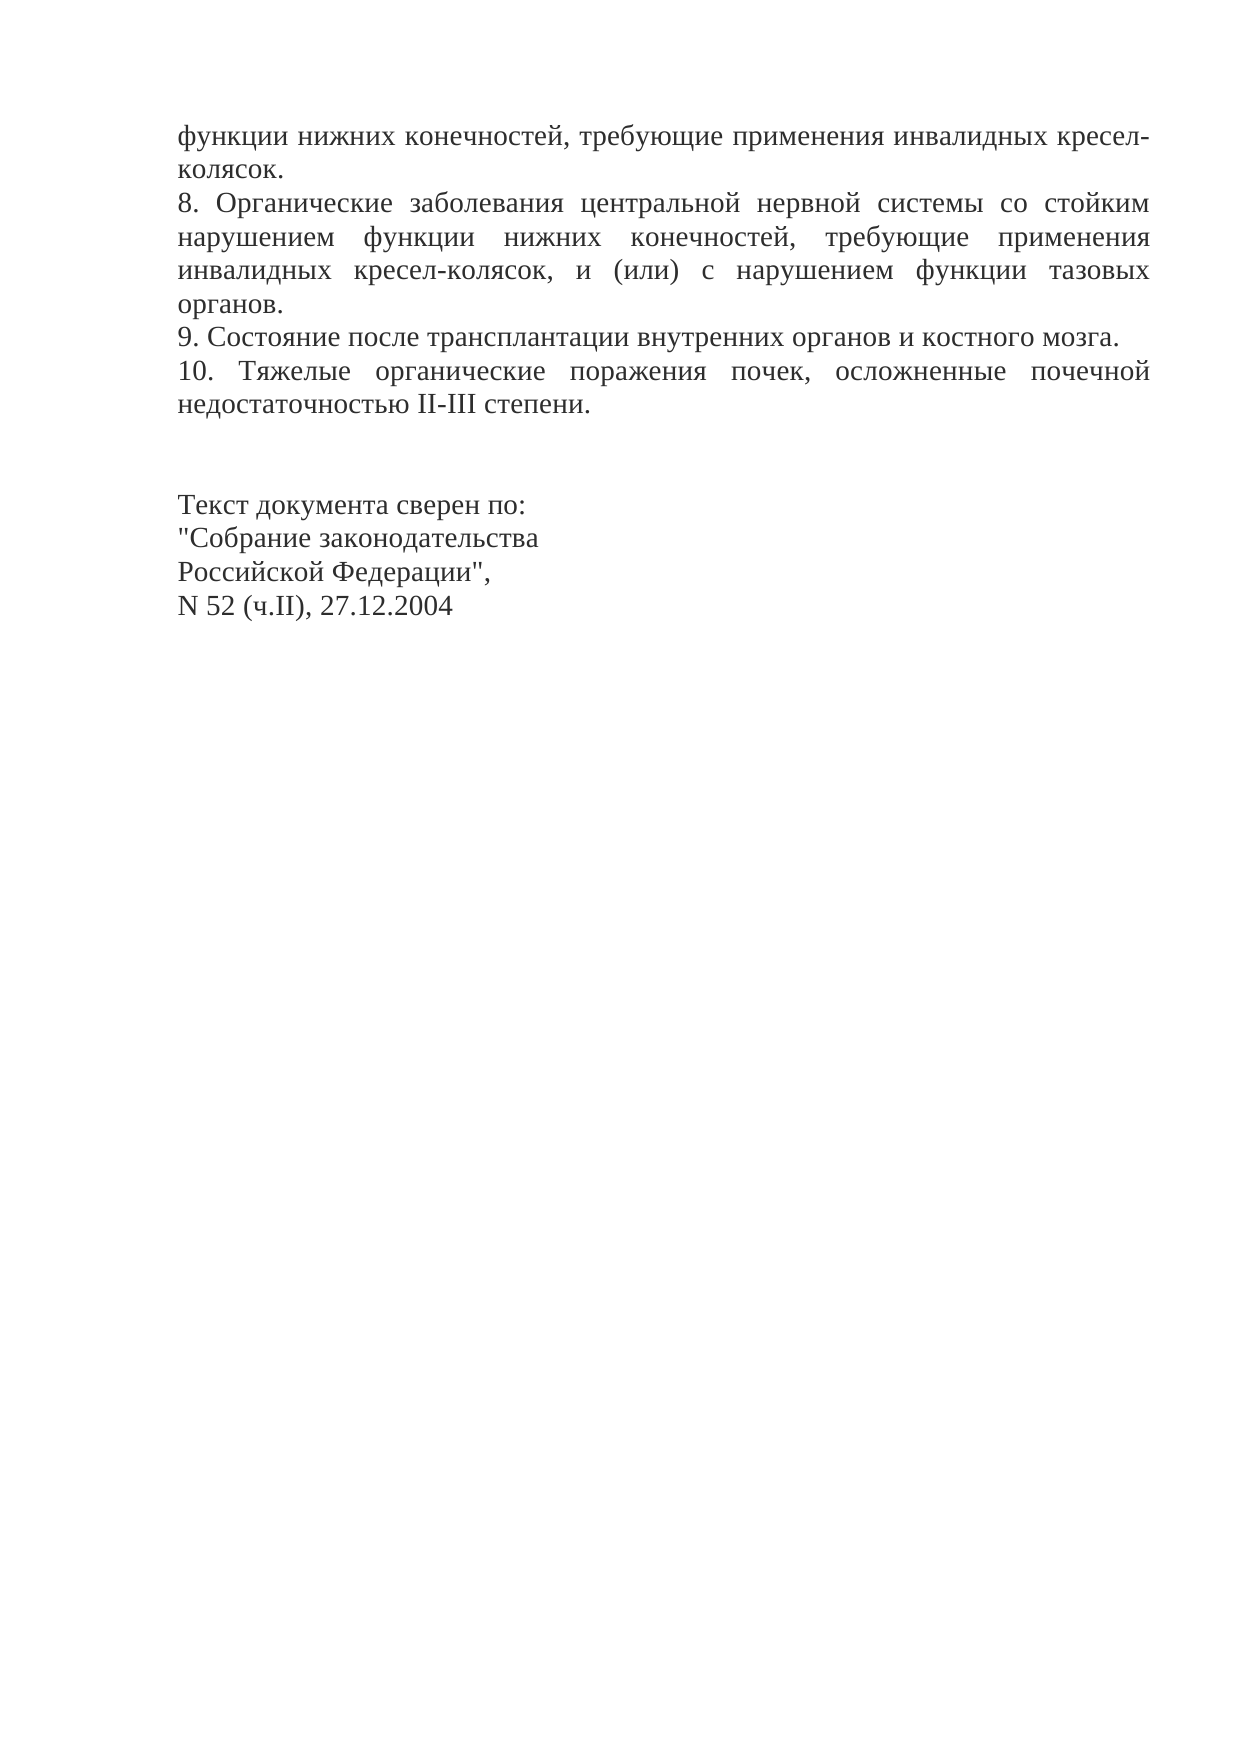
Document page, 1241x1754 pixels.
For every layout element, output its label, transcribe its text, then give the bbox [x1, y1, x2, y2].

text 10. Тяжелые органические поражения почек, осложненные почечной недостаточностью II-III степени. [177, 353, 1152, 420]
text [177, 118, 1152, 185]
text "Собрание законодательства [177, 521, 1152, 554]
text Текст документа сверен по: [177, 487, 1152, 521]
text 8. Органические заболевания центральной нервной системы со стойким нарушением функции нижних конечностей, требующие применения инвалидных кресел-колясок, и (или) с нарушением функции тазовых органов. [177, 185, 1152, 319]
text 9. Состояние после трансплантации внутренних органов и костного мозга. [177, 319, 1152, 353]
text Российской Федерации", [177, 554, 1152, 588]
text N 52 (ч.II), 27.12.2004 [177, 588, 1152, 621]
